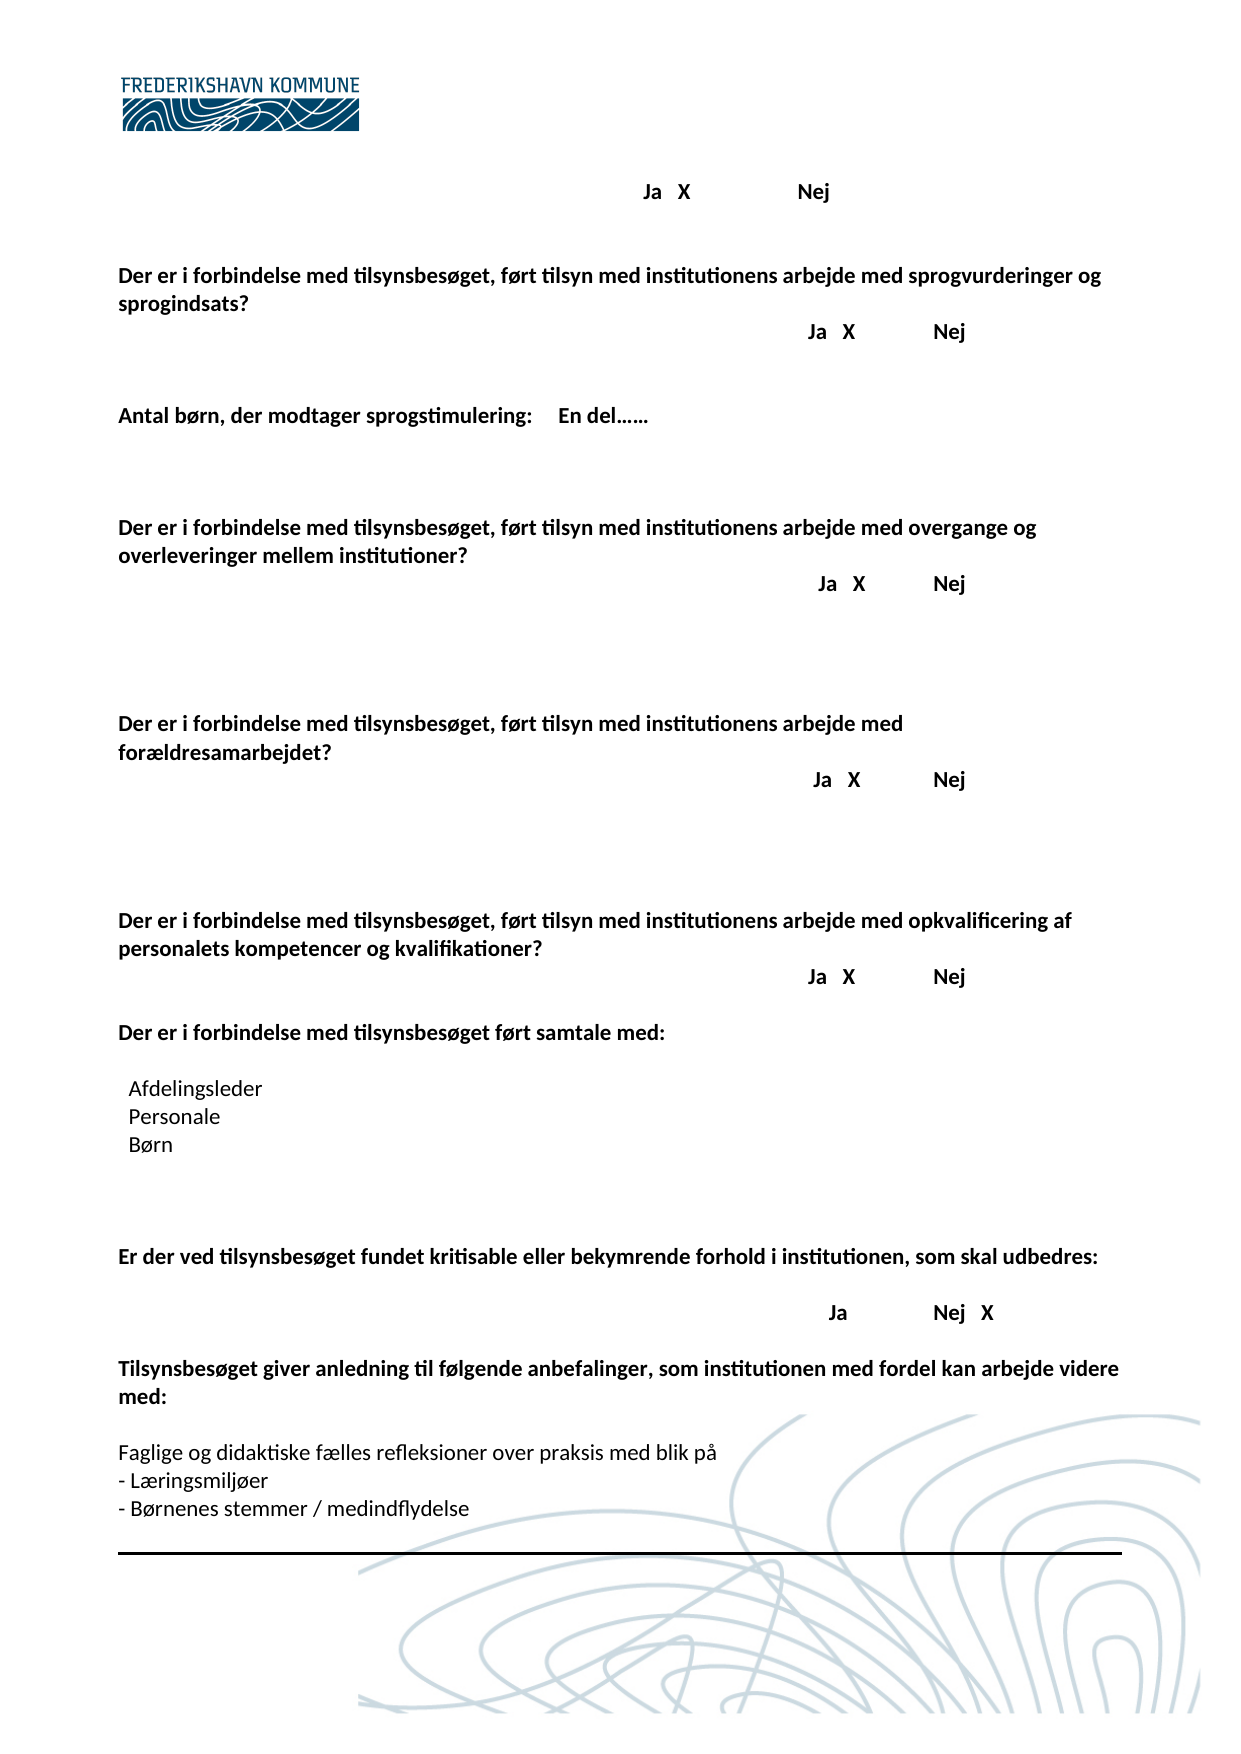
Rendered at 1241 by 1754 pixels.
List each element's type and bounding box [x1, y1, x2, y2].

picture [118, 73, 363, 135]
text [118, 177, 1122, 1552]
picture [336, 1394, 1241, 1754]
